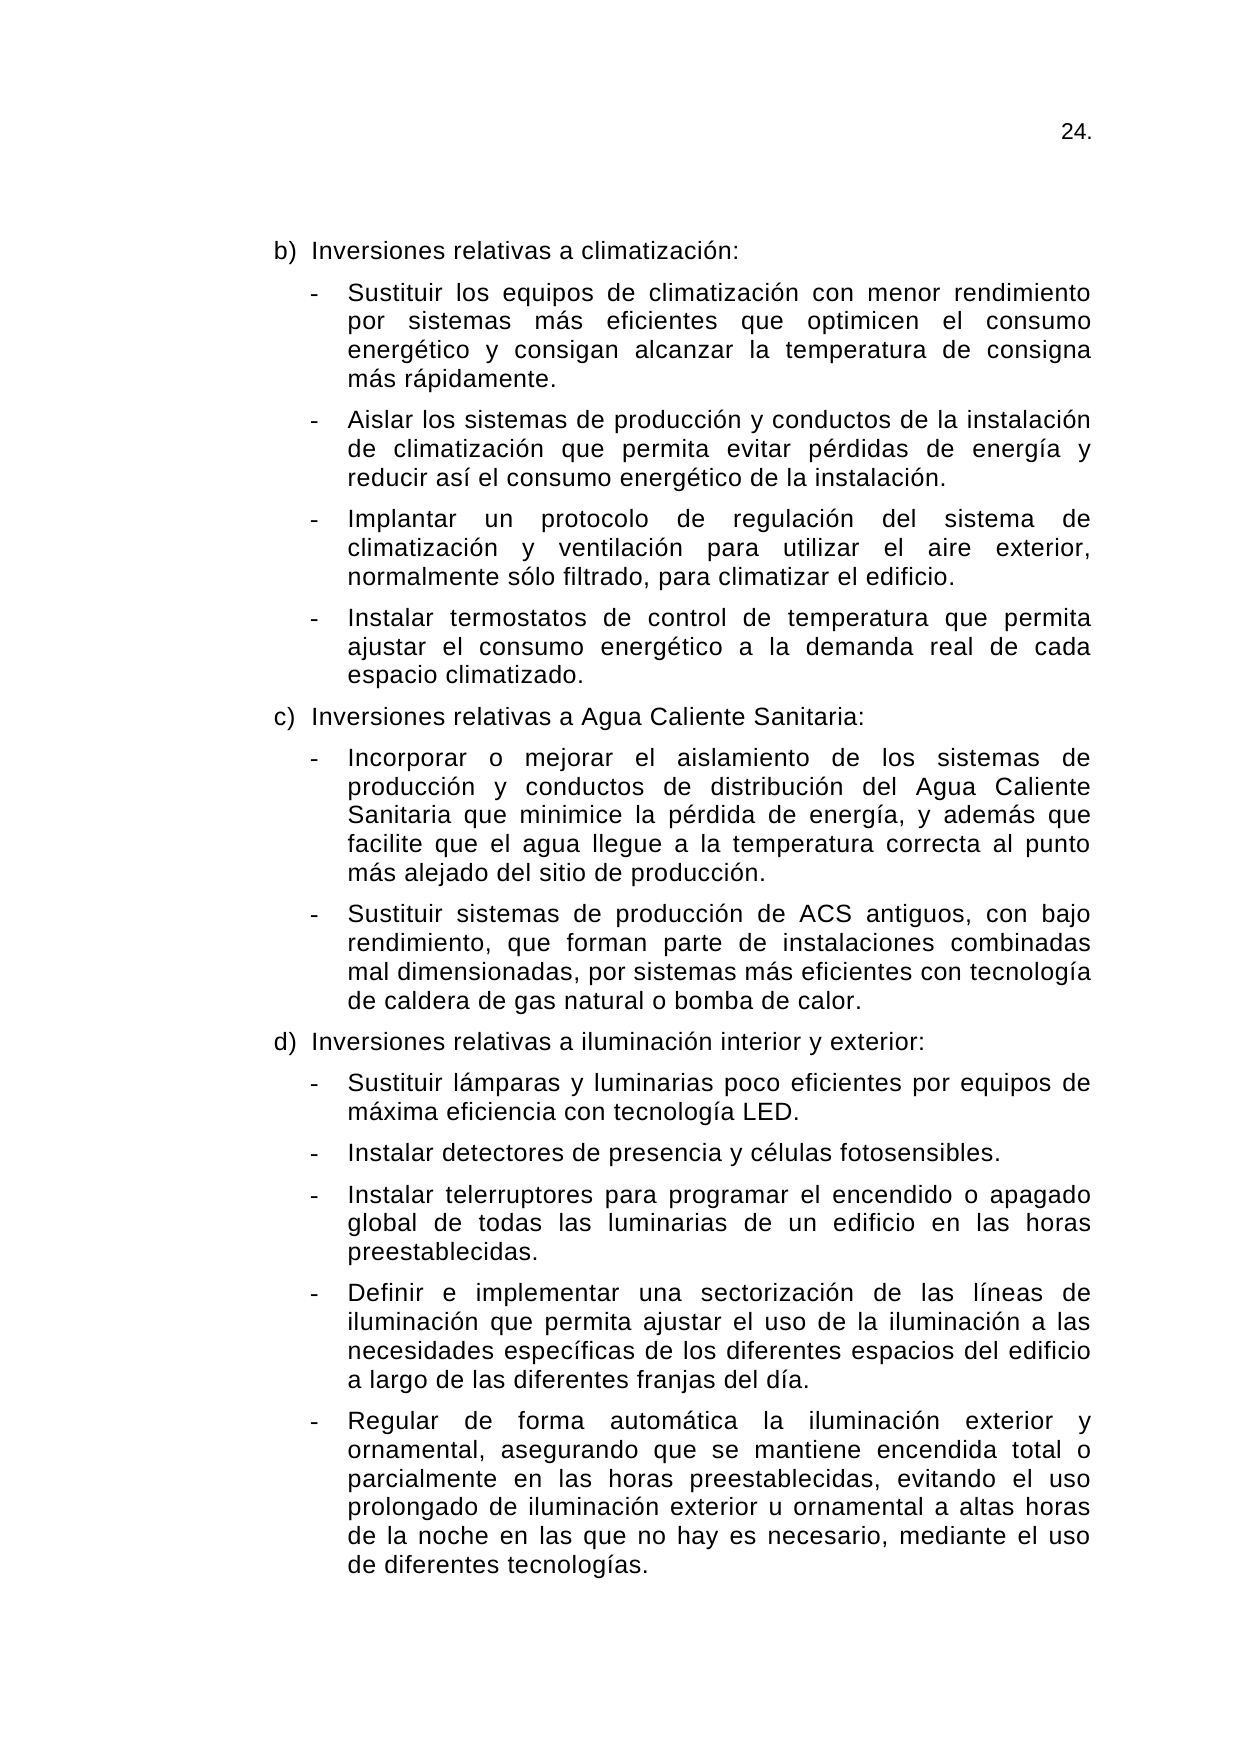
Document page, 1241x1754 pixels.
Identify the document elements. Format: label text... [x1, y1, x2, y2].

list Sustituir los equipos de climatización con menor rendimiento por sistemas más eficientes que optimicen el consumo energético y consigan alcanzar la temperatura de consigna más rápidamente. [310, 277, 1092, 393]
list Incorporar o mejorar el aislamiento de los sistemas de producción y conductos de distribución del Agua Caliente Sanitaria que minimice la pérdida de energía, y además que facilite que el agua llegue a la temperatura correcta al punto más alejado del sitio de producción. [310, 743, 1092, 887]
list Definir e implementar una sectorización de las líneas de iluminación que permita ajustar el uso de la iluminación a las necesidades específicas de los diferentes espacios del edificio a largo de las diferentes franjas del día. [310, 1278, 1092, 1393]
list Aislar los sistemas de producción y conductos de la instalación de climatización que permita evitar pérdidas de energía y reducir así el consumo energético de la instalación. [310, 405, 1092, 491]
list Inversiones relativas a iluminación interior y exterior: [274, 1027, 1092, 1056]
list Inversiones relativas a climatización: [274, 236, 1092, 265]
list Instalar termostatos de control de temperatura que permita ajustar el consumo energético a la demanda real de cada espacio climatizado. [310, 603, 1092, 689]
list Regular de forma automática la iluminación exterior y ornamental, asegurando que se mantiene encendida total o parcialmente en las horas preestablecidas, evitando el uso prolongado de iluminación exterior u ornamental a altas horas de la noche en las que no hay es necesario, mediante el uso de diferentes tecnologías. [310, 1406, 1092, 1579]
list Implantar un protocolo de regulación del sistema de climatización y ventilación para utilizar el aire exterior, normalmente sólo filtrado, para climatizar el edificio. [310, 504, 1092, 590]
list Sustituir lámparas y luminarias poco eficientes por equipos de máxima eficiencia con tecnología LED. [310, 1068, 1092, 1126]
list Sustituir sistemas de producción de ACS antiguos, con bajo rendimiento, que forman parte de instalaciones combinadas mal dimensionadas, por sistemas más eficientes con tecnología de caldera de gas natural o bomba de calor. [310, 899, 1092, 1014]
list Instalar telerruptores para programar el encendido o apagado global de todas las luminarias de un edificio en las horas preestablecidas. [310, 1179, 1092, 1266]
list Inversiones relativas a Agua Caliente Sanitaria: [274, 702, 1092, 730]
list Instalar detectores de presencia y células fotosensibles. [310, 1138, 1092, 1167]
